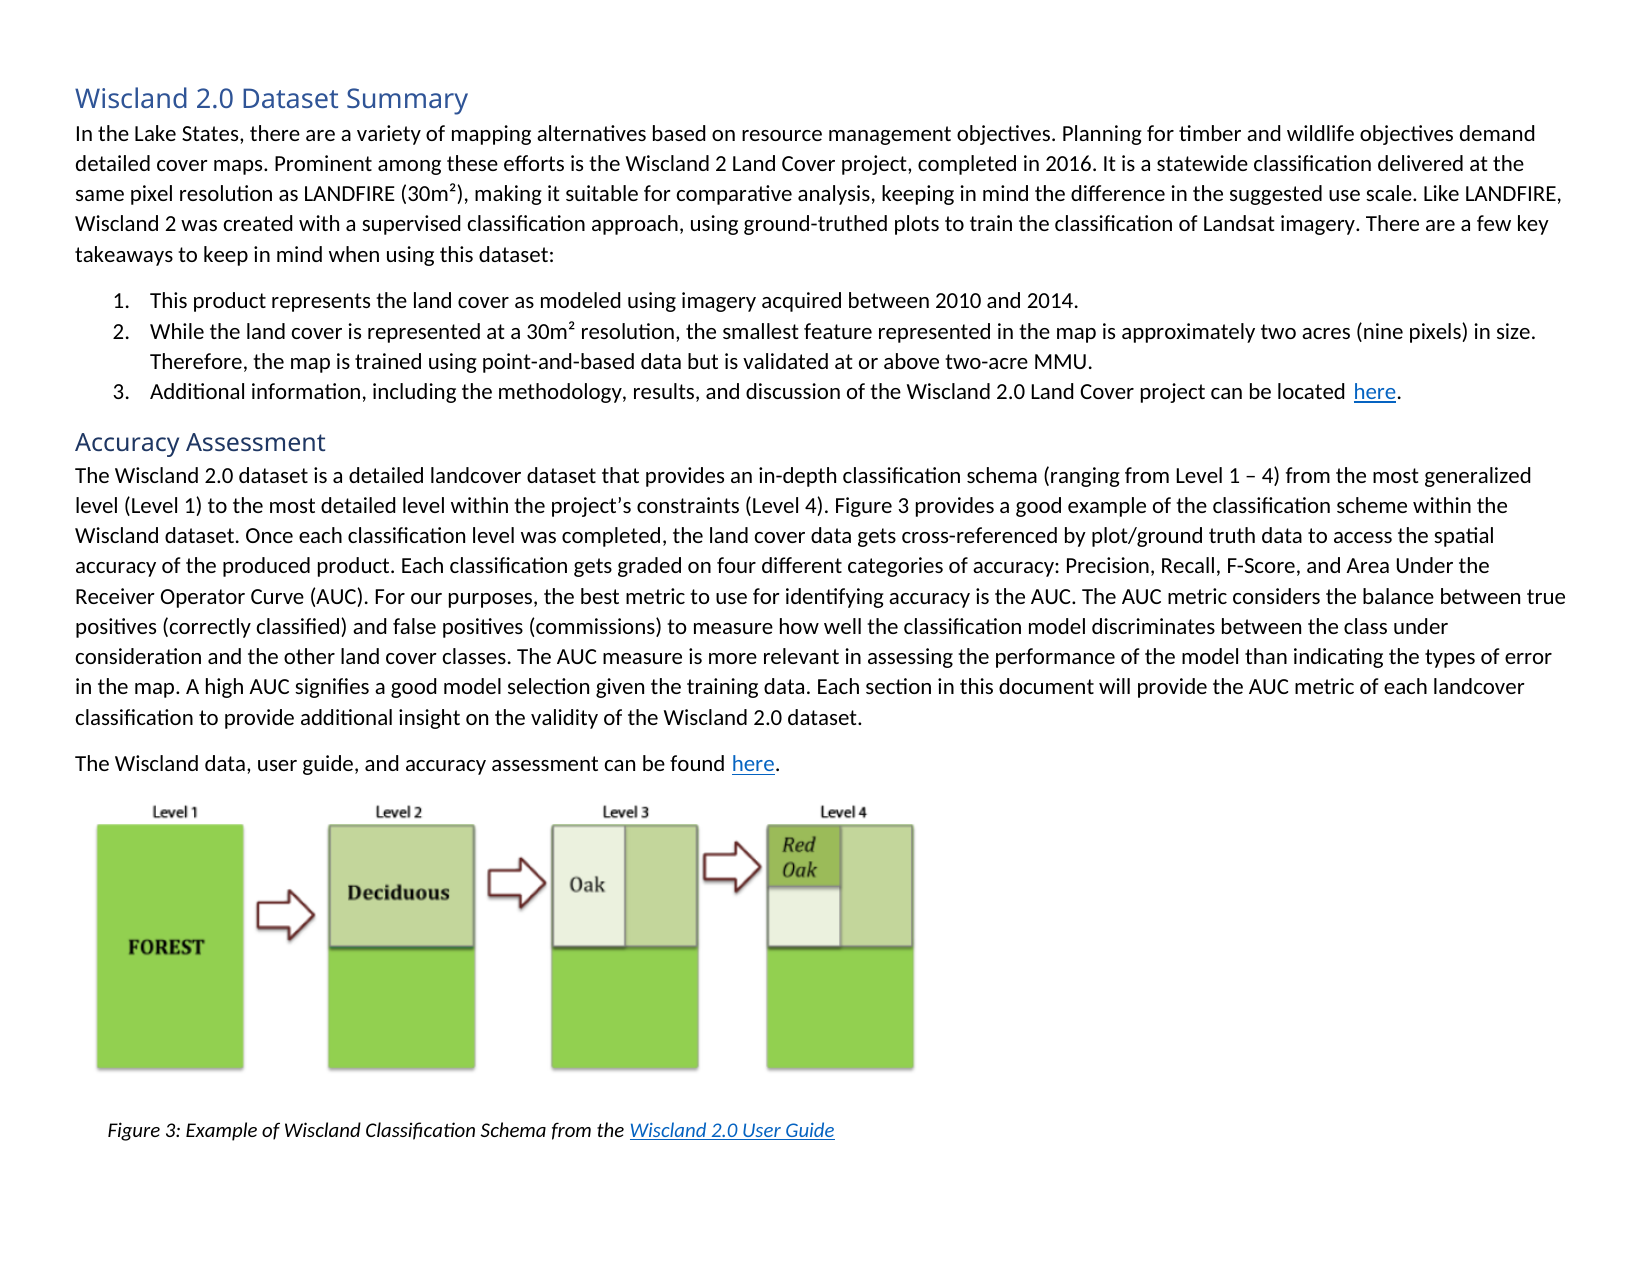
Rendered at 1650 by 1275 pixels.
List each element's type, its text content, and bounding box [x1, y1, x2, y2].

list While the land cover is represented at a 30m² resolution, the smallest feature represented in the map is approximately two acres (nine pixels) in size. Therefore, the map is trained using point-and-based data but is validated at or above two-acre MMU. [112, 317, 1575, 375]
text In the Lake States, there are a variety of mapping alternatives based on resource management objectives. Planning for timber and wildlife objectives demand detailed cover maps. Prominent among these efforts is the Wiscland 2 Land Cover project, completed in 2016. It is a statewide classification delivered at the same pixel resolution as LANDFIRE (30m²), making it suitable for comparative analysis, keeping in mind the difference in the suggested use scale. Like LANDFIRE, Wiscland 2 was created with a supervised classification approach, using ground-truthed plots to train the classification of Landsat imagery. There are a few key takeaways to keep in mind when using this dataset: [75, 119, 1575, 268]
text The Wiscland 2.0 dataset is a detailed landcover dataset that provides an in-depth classification schema (ranging from Level 1 – 4) from the most generalized level (Level 1) to the most detailed level within the project’s constraints (Level 4). Figure 3 provides a good example of the classification scheme within the Wiscland dataset. Once each classification level was completed, the land cover data gets cross-referenced by plot/ground truth data to access the spatial accuracy of the produced product. Each classification gets graded on four different categories of accuracy: Precision, Recall, F-Score, and Area Under the Receiver Operator Curve (AUC). For our purposes, the best metric to use for identifying accuracy is the AUC. The AUC metric considers the balance between true positives (correctly classified) and false positives (commissions) to measure how well the classification model discriminates between the class under consideration and the other land cover classes. The AUC measure is more relevant in assessing the performance of the model than indicating the types of error in the map. A high AUC signifies a good model selection given the training data. Each section in this document will provide the AUC metric of each landcover classification to provide additional insight on the validity of the Wiscland 2.0 dataset. [75, 461, 1575, 731]
subtitle Wiscland 2.0 Dataset Summary [75, 79, 1575, 116]
text The Wiscland data, user guide, and accuracy assessment can be found here. [75, 749, 1575, 777]
subtitle Accuracy Assessment [75, 424, 1575, 458]
list This product represents the land cover as modeled using imagery acquired between 2010 and 2014. [112, 287, 1575, 315]
picture [75, 796, 938, 1094]
list Additional information, including the methodology, results, and discussion of the Wiscland 2.0 Land Cover project can be located here. [112, 377, 1575, 405]
